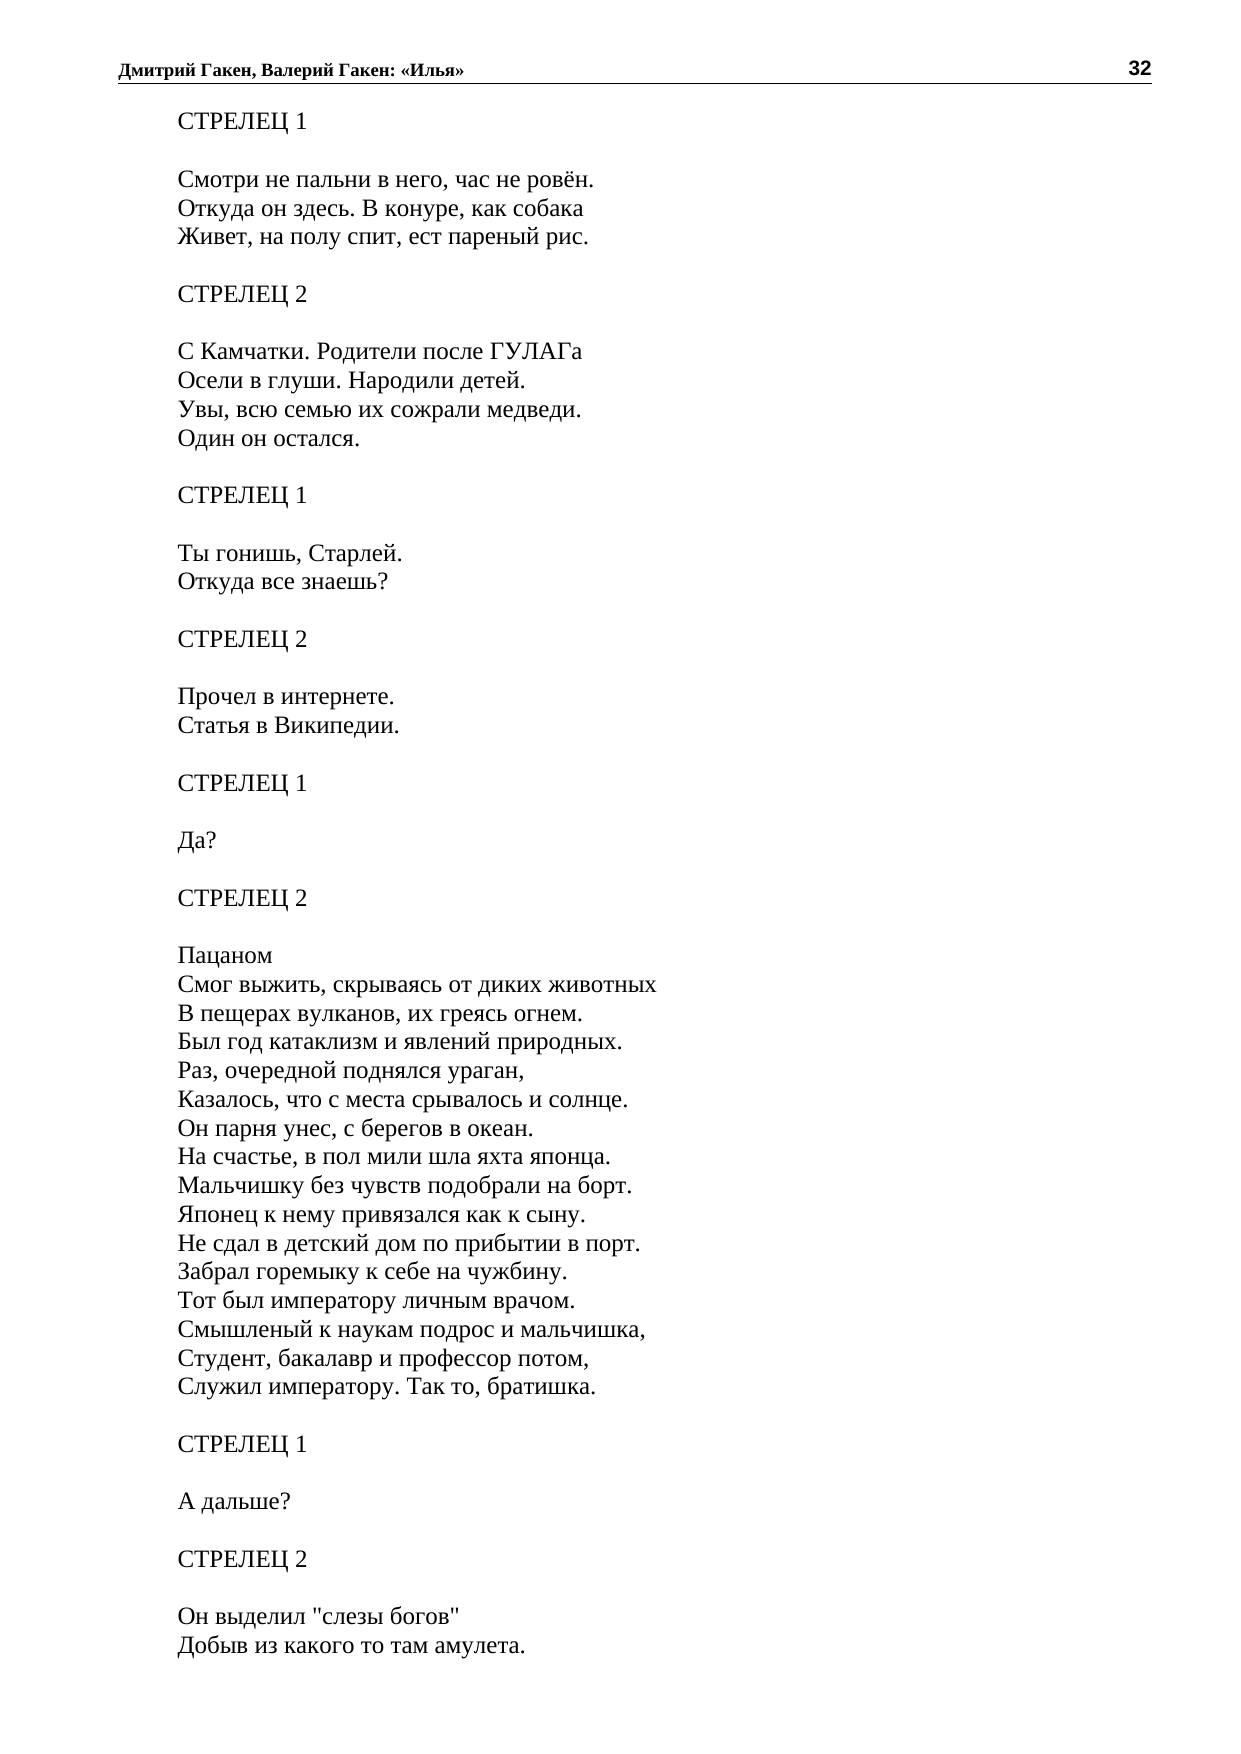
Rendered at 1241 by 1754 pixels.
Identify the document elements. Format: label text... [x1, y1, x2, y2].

text Раз, очередной поднялся ураган, [118, 1055, 1152, 1084]
text Был год катаклизм и явлений природных. [118, 1026, 1152, 1055]
text Живет, на полу спит, ест пареный рис. [118, 221, 1152, 250]
text СТРЕЛЕЦ 2 [118, 883, 1152, 911]
text Добыв из какого то там амулета. [118, 1630, 1152, 1659]
text Статья в Википедии. [118, 710, 1152, 739]
text Да? [118, 825, 1152, 854]
text СТРЕЛЕЦ 2 [118, 624, 1152, 653]
text Ты гонишь, Старлей. [118, 538, 1152, 566]
text Смог выжить, скрываясь от диких животных [118, 969, 1152, 998]
text Смотри не пальни в него, час не ровён. [118, 164, 1152, 193]
text СТРЕЛЕЦ 1 [118, 768, 1152, 796]
text СТРЕЛЕЦ 1 [118, 1429, 1152, 1458]
text Он выделил "слезы богов" [118, 1601, 1152, 1630]
text Один он остался. [118, 423, 1152, 451]
text С Камчатки. Родители после ГУЛАГа [118, 336, 1152, 365]
text Служил императору. Так то, братишка. [118, 1371, 1152, 1400]
text Казалось, что с места срывалось и солнце. [118, 1084, 1152, 1113]
text Японец к нему привязался как к сыну. [118, 1199, 1152, 1228]
text Откуда он здесь. В конуре, как собака [118, 193, 1152, 221]
text Пацаном [118, 940, 1152, 969]
text СТРЕЛЕЦ 1 [118, 480, 1152, 509]
text Прочел в интернете. [118, 681, 1152, 710]
text В пещерах вулканов, их греясь огнем. [118, 998, 1152, 1026]
text Мальчишку без чувств подобрали на борт. [118, 1170, 1152, 1199]
text Осели в глуши. Народили детей. [118, 365, 1152, 394]
text А дальше? [118, 1486, 1152, 1515]
text СТРЕЛЕЦ 2 [118, 1544, 1152, 1573]
text Откуда все знаешь? [118, 566, 1152, 595]
text На счастье, в пол мили шла яхта японца. [118, 1141, 1152, 1170]
text СТРЕЛЕЦ 1 [118, 106, 1152, 135]
text Не сдал в детский дом по прибытии в порт. [118, 1228, 1152, 1256]
text Увы, всю семью их сожрали медведи. [118, 394, 1152, 423]
text Забрал горемыку к себе на чужбину. [118, 1256, 1152, 1285]
text Он парня унес, с берегов в океан. [118, 1113, 1152, 1141]
text Тот был императору личным врачом. [118, 1285, 1152, 1314]
text Студент, бакалавр и профессор потом, [118, 1343, 1152, 1371]
text СТРЕЛЕЦ 2 [118, 279, 1152, 308]
text Смышленый к наукам подрос и мальчишка, [118, 1314, 1152, 1343]
